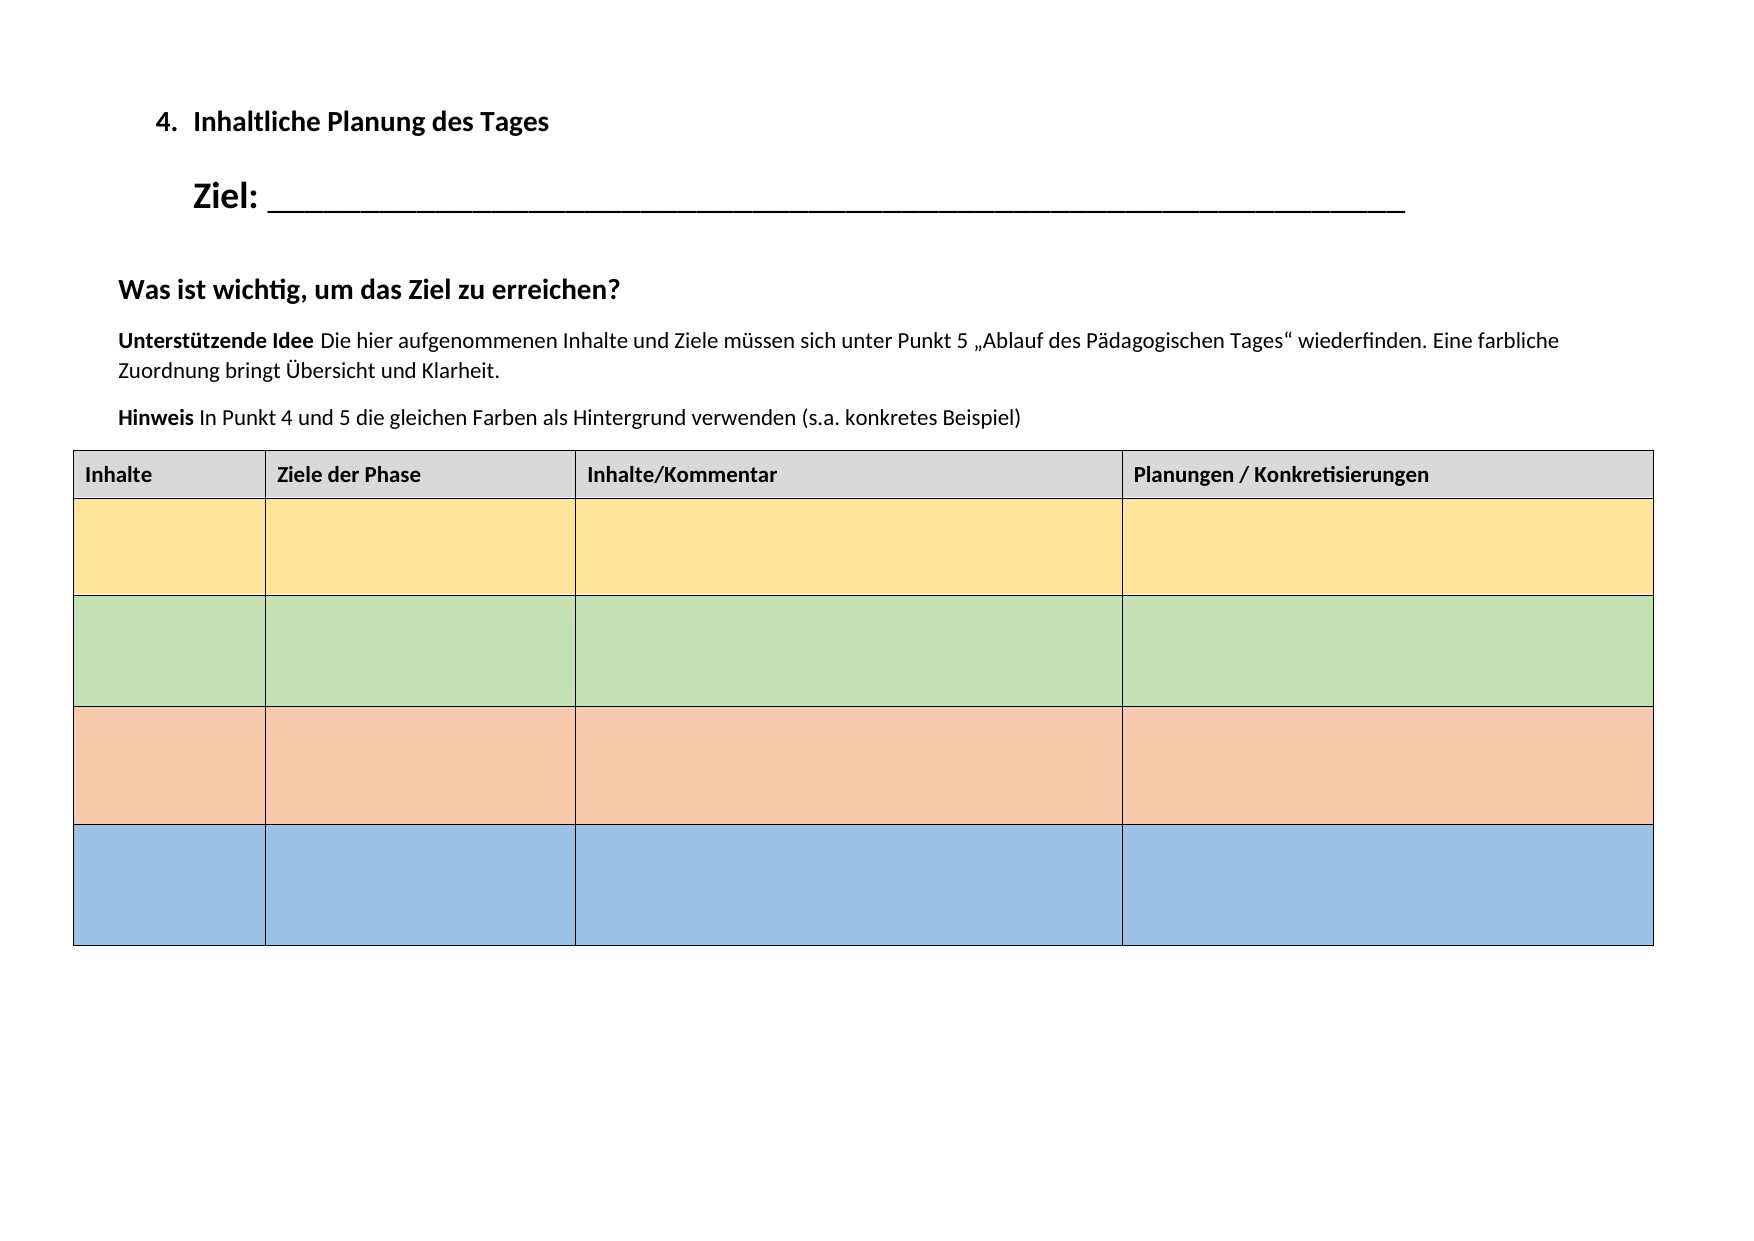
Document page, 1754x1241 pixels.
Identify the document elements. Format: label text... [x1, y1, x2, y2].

table_header Inhalte [74, 451, 265, 497]
table_cell [74, 825, 265, 945]
table_cell [1123, 825, 1653, 945]
table_cell [576, 707, 1122, 824]
table_header Inhalte/Kommentar [576, 451, 1122, 497]
list Was ist wichtig, um das Ziel zu erreichen? [118, 271, 1606, 307]
table_cell [1123, 499, 1653, 594]
text Unterstützende Idee Die hier aufgenommenen Inhalte und Ziele müssen sich unter Punkt 5 „Ablauf des Pädagogischen Tages“ wiederfinden. Eine farbliche Zuordnung bringt Übersicht und Klarheit. [118, 326, 1606, 384]
table_cell [266, 596, 575, 706]
table_cell [576, 596, 1122, 706]
table_cell [576, 825, 1122, 945]
table_cell [74, 499, 265, 594]
table_header Planungen / Konkretisierungen [1123, 451, 1653, 497]
list Ziel: _____________________________________________________________ [193, 172, 1606, 218]
table_cell [266, 499, 575, 594]
table_cell [266, 707, 575, 824]
table_cell [1123, 707, 1653, 824]
table_header Ziele der Phase [266, 451, 575, 497]
table_cell [1123, 596, 1653, 706]
table_cell [74, 596, 265, 706]
table_cell [74, 707, 265, 824]
text Hinweis In Punkt 4 und 5 die gleichen Farben als Hintergrund verwenden (s.a. konkretes Beispiel) [118, 403, 1606, 431]
table_cell [576, 499, 1122, 594]
table_cell [266, 825, 575, 945]
list Inhaltliche Planung des Tages [156, 103, 1606, 139]
